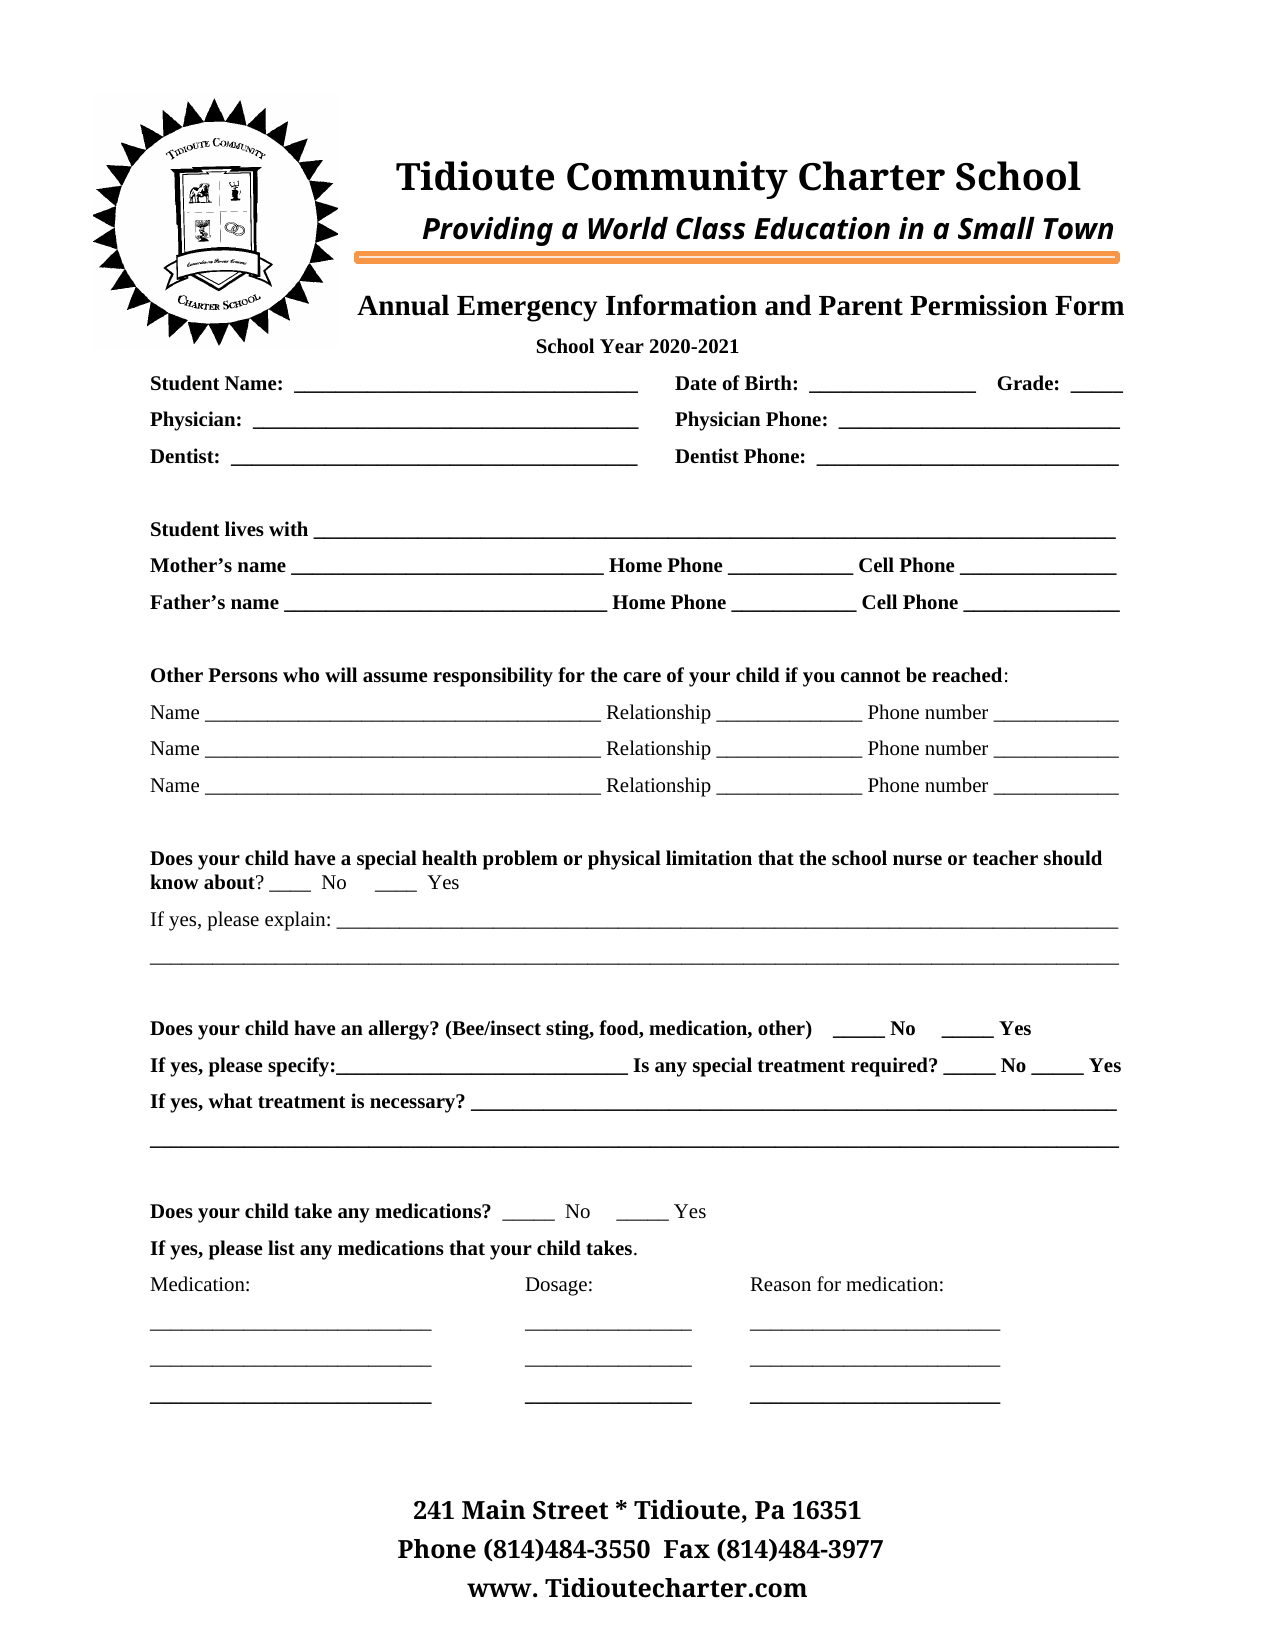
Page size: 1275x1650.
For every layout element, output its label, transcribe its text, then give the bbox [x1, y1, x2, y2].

text Name ______________________________________ Relationship ______________ Phone number ____________ [150, 773, 1125, 797]
text ___________________________ ________________ ________________________ [150, 1382, 1125, 1406]
text If yes, please explain: ___________________________________________________________________________ [150, 907, 1125, 931]
text If yes, what treatment is necessary? ______________________________________________________________ [150, 1089, 1125, 1113]
text School Year 2020-2021 [150, 334, 1125, 358]
text Physician: _____________________________________ Physician Phone: ___________________________ [150, 407, 1125, 431]
text Other Persons who will assume responsibility for the care of your child if you cannot be reached: [150, 663, 1125, 687]
text Student Name: _________________________________ Date of Birth: ________________ Grade: _____ [150, 371, 1125, 395]
text Mother’s name ______________________________ Home Phone ____________ Cell Phone _______________ [150, 553, 1125, 577]
text Providing a World Class Education in a Environment [338, 209, 1125, 288]
text Does your child have an allergy? (Bee/insect sting, food, medication, other) _____ No _____ Yes [150, 1016, 1125, 1040]
text Name ______________________________________ Relationship ______________ Phone number ____________ [150, 736, 1125, 760]
text If yes, please specify:____________________________ Is any special treatment required? _____ No _____ Yes [150, 1053, 1125, 1077]
text Medication: Dosage: Reason for medication: [150, 1272, 1125, 1296]
picture [93, 93, 338, 350]
text Does your child have a special health problem or physical limitation that the school nurse or teacher should know about? ____ No ____ Yes [150, 846, 1125, 894]
text Name ______________________________________ Relationship ______________ Phone number ____________ [150, 700, 1125, 724]
text Father’s name _______________________________ Home Phone ____________ Cell Phone _______________ [150, 590, 1125, 614]
text Does your child take any medications? _____ No _____ Yes [150, 1199, 1125, 1223]
text _____________________________________________________________________________________________ [150, 943, 1125, 967]
text Dentist: _______________________________________ Dentist Phone: _____________________________ [150, 444, 1125, 468]
text If yes, please list any medications that your child takes. [150, 1236, 1125, 1260]
text ___________________________ ________________ ________________________ [150, 1309, 1125, 1333]
text _____________________________________________________________________________________________ [150, 1126, 1125, 1150]
text Student lives with _____________________________________________________________________________ [150, 517, 1125, 541]
text Annual Emergency Information and Parent Permission Form [338, 288, 1125, 322]
text ___________________________ ________________ ________________________ [150, 1345, 1125, 1369]
